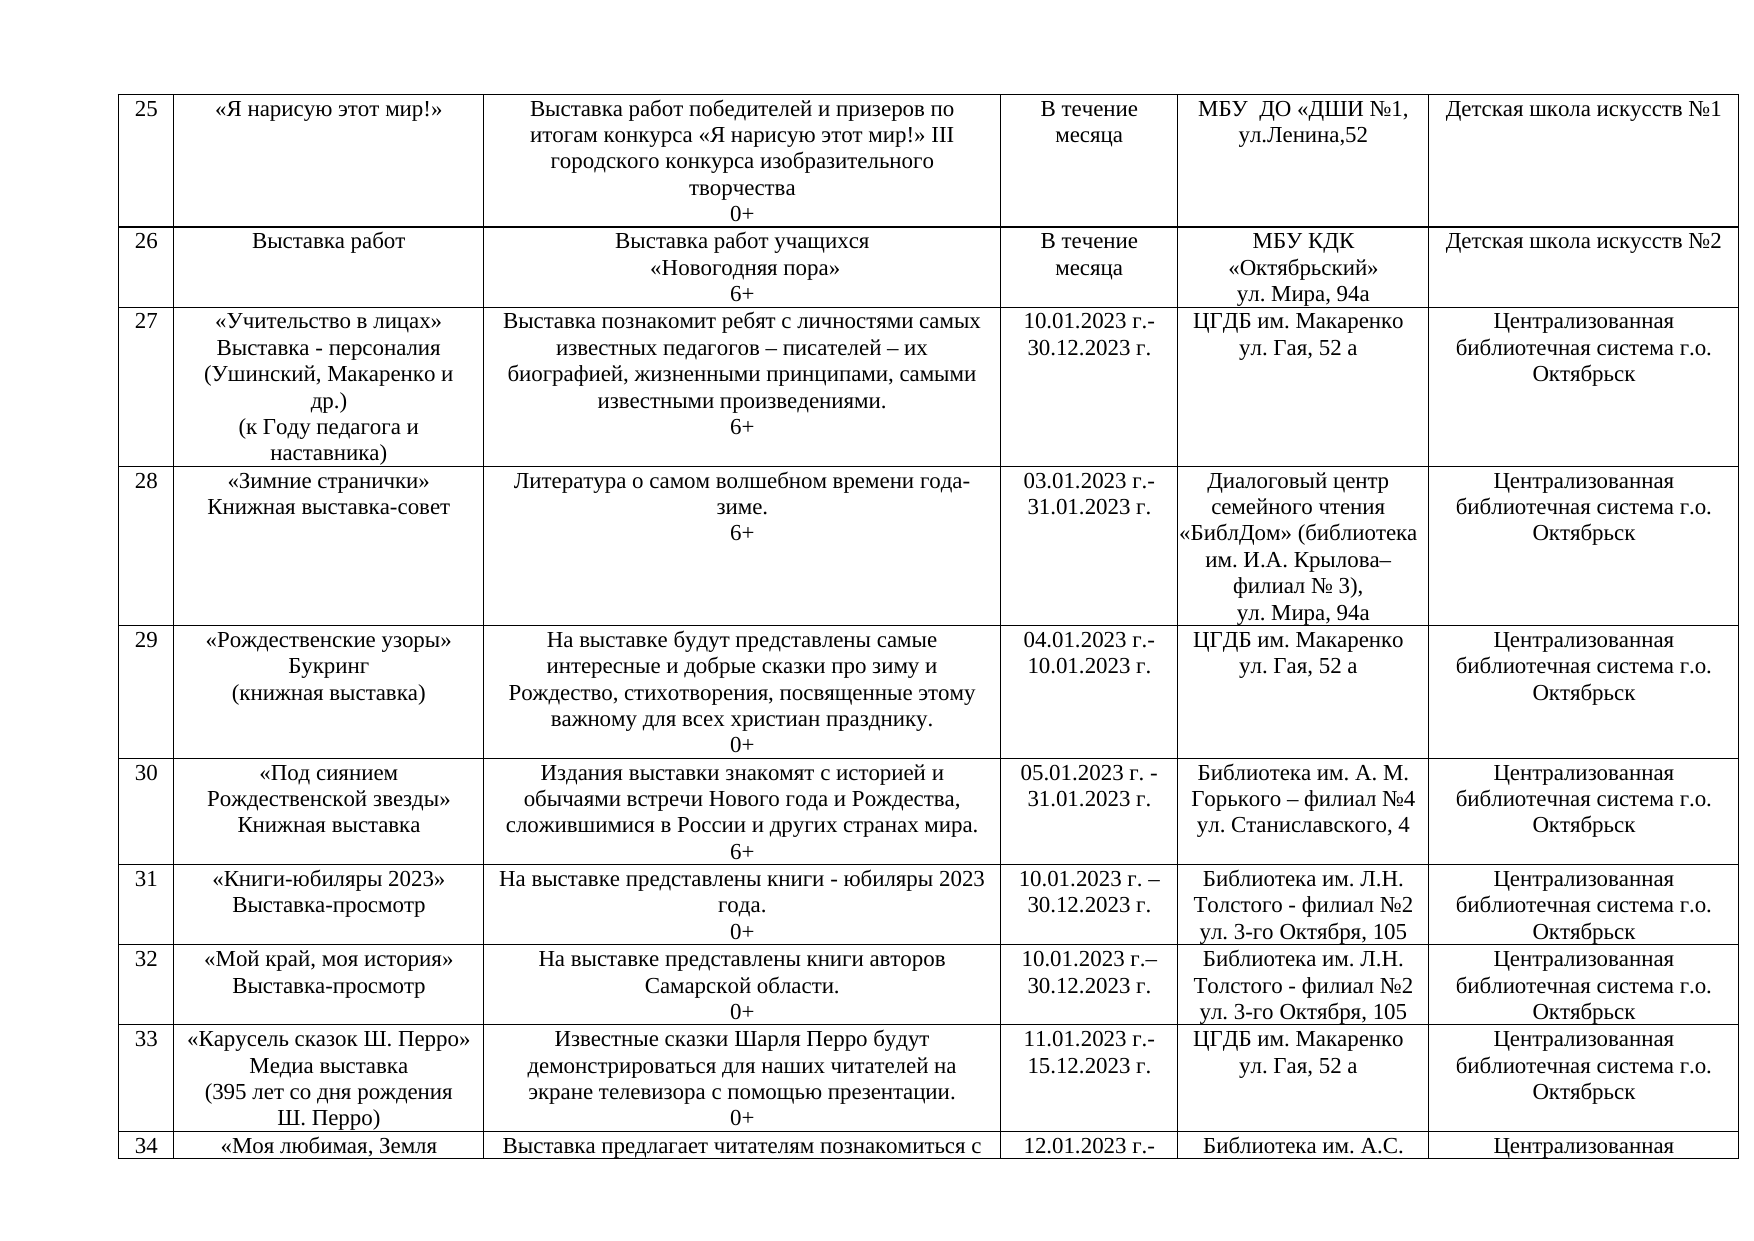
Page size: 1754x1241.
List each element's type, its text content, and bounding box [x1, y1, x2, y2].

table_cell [1001, 1132, 1177, 1158]
table_cell На выставке будут представлены самые интересные и добрые сказки про зиму и Рождество, стихотворения, посвященные этому важному для всех христиан празднику. 0+ [484, 626, 1000, 758]
table_cell «Мой край, моя история» Выставка-просмотр [174, 945, 483, 1024]
table_cell 04.01.2023 г.-10.01.2023 г. [1001, 626, 1177, 758]
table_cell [1178, 1132, 1428, 1158]
table_cell «Под сиянием Рождественской звезды» Книжная выставка [174, 759, 483, 864]
table_cell Централизованная библиотечная система г.о. Октябрьск [1429, 945, 1738, 1024]
table_cell «Учительство в лицах» Выставка - персоналия (Ушинский, Макаренко и др.) (к Году педагога и наставника) [174, 308, 483, 466]
table_cell Библиотека им. Л.Н. Толстого - филиал №2 ул. 3-го Октября, 105 [1178, 945, 1428, 1024]
table_cell Издания выставки знакомят с историей и обычаями встречи Нового года и Рождества, сложившимися в России и других странах мира. 6+ [484, 759, 1000, 864]
table_cell На выставке представлены книги - юбиляры 2023 года. 0+ [484, 865, 1000, 944]
table_cell ЦГДБ им. Макаренко ул. Гая, 52 а [1178, 1025, 1428, 1131]
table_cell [1178, 95, 1428, 226]
table_cell 03.01.2023 г.-31.01.2023 г. [1001, 467, 1177, 625]
table_cell «Карусель сказок Ш. Перро» Медиа выставка (395 лет со дня рождения Ш. Перро) [174, 1025, 483, 1131]
table_cell «Зимние странички» Книжная выставка-совет [174, 467, 483, 625]
table_cell «Книги-юбиляры 2023» Выставка-просмотр [174, 865, 483, 944]
table_cell Централизованная библиотечная система г.о. Октябрьск [1429, 626, 1738, 758]
table_cell Библиотека им. А. М. Горького – филиал №4 ул. Станиславского, 4 [1178, 759, 1428, 864]
table_cell Диалоговый центр семейного чтения «БиблДом» (библиотека им. И.А. Крылова–филиал № 3), ул. Мира, 94а [1178, 467, 1428, 625]
table_cell ЦГДБ им. Макаренко ул. Гая, 52 а [1178, 308, 1428, 466]
table_cell Литература о самом волшебном времени года-зиме. 6+ [484, 467, 1000, 625]
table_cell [484, 1132, 1000, 1158]
table_cell 10.01.2023 г. – 30.12.2023 г. [1001, 865, 1177, 944]
table_cell Централизованная библиотечная система г.о. Октябрьск [1429, 759, 1738, 864]
table_cell ЦГДБ им. Макаренко ул. Гая, 52 а [1178, 626, 1428, 758]
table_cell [1429, 95, 1738, 226]
table_cell Выставка работ победителей и призеров по итогам конкурса «Я нарисую этот мир!» III городского конкурса изобразительного творчества 0+ [484, 95, 1000, 226]
table_cell Детская школа искусств №2 [1429, 228, 1738, 307]
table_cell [174, 1132, 483, 1158]
table_cell 27 [119, 308, 173, 466]
table_cell 26 [119, 228, 173, 307]
table_cell МБУ КДК «Октябрьский» ул. Мира, 94а [1178, 228, 1428, 307]
table_cell «Рождественские узоры» Букринг (книжная выставка) [174, 626, 483, 758]
table_cell 32 [119, 945, 173, 1024]
table_cell Выставка работ учащихся «Новогодняя пора» 6+ [484, 228, 1000, 307]
table_cell Библиотека им. Л.Н. Толстого - филиал №2 ул. 3-го Октября, 105 [1178, 865, 1428, 944]
table_cell 31 [119, 865, 173, 944]
table_cell Централизованная библиотечная система г.о. Октябрьск [1429, 467, 1738, 625]
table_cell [1429, 1132, 1738, 1158]
table_cell «Я нарисую этот мир!» [174, 95, 483, 226]
table_cell 30 [119, 759, 173, 864]
table_cell 11.01.2023 г.- 15.12.2023 г. [1001, 1025, 1177, 1131]
table_cell 28 [119, 467, 173, 625]
table_cell 33 [119, 1025, 173, 1131]
table_cell 10.01.2023 г.– 30.12.2023 г. [1001, 945, 1177, 1024]
table_cell Выставка работ [174, 228, 483, 307]
table_cell 29 [119, 626, 173, 758]
table_cell 25 [119, 95, 173, 226]
table_cell Централизованная библиотечная система г.о. Октябрьск [1429, 1025, 1738, 1131]
table_cell Выставка познакомит ребят с личностями самых известных педагогов – писателей – их биографией, жизненными принципами, самыми известными произведениями. 6+ [484, 308, 1000, 466]
table_cell Централизованная библиотечная система г.о. Октябрьск [1429, 308, 1738, 466]
table_cell На выставке представлены книги авторов Самарской области. 0+ [484, 945, 1000, 1024]
table_cell 05.01.2023 г. -31.01.2023 г. [1001, 759, 1177, 864]
table_cell 10.01.2023 г.- 30.12.2023 г. [1001, 308, 1177, 466]
table_cell 34 [119, 1132, 173, 1158]
table_cell Известные сказки Шарля Перро будут демонстрироваться для наших читателей на экране телевизора с помощью презентации. 0+ [484, 1025, 1000, 1131]
table_cell В течение месяца [1001, 95, 1177, 226]
table_cell Централизованная библиотечная система г.о. Октябрьск [1429, 865, 1738, 944]
table_cell В течение месяца [1001, 228, 1177, 307]
